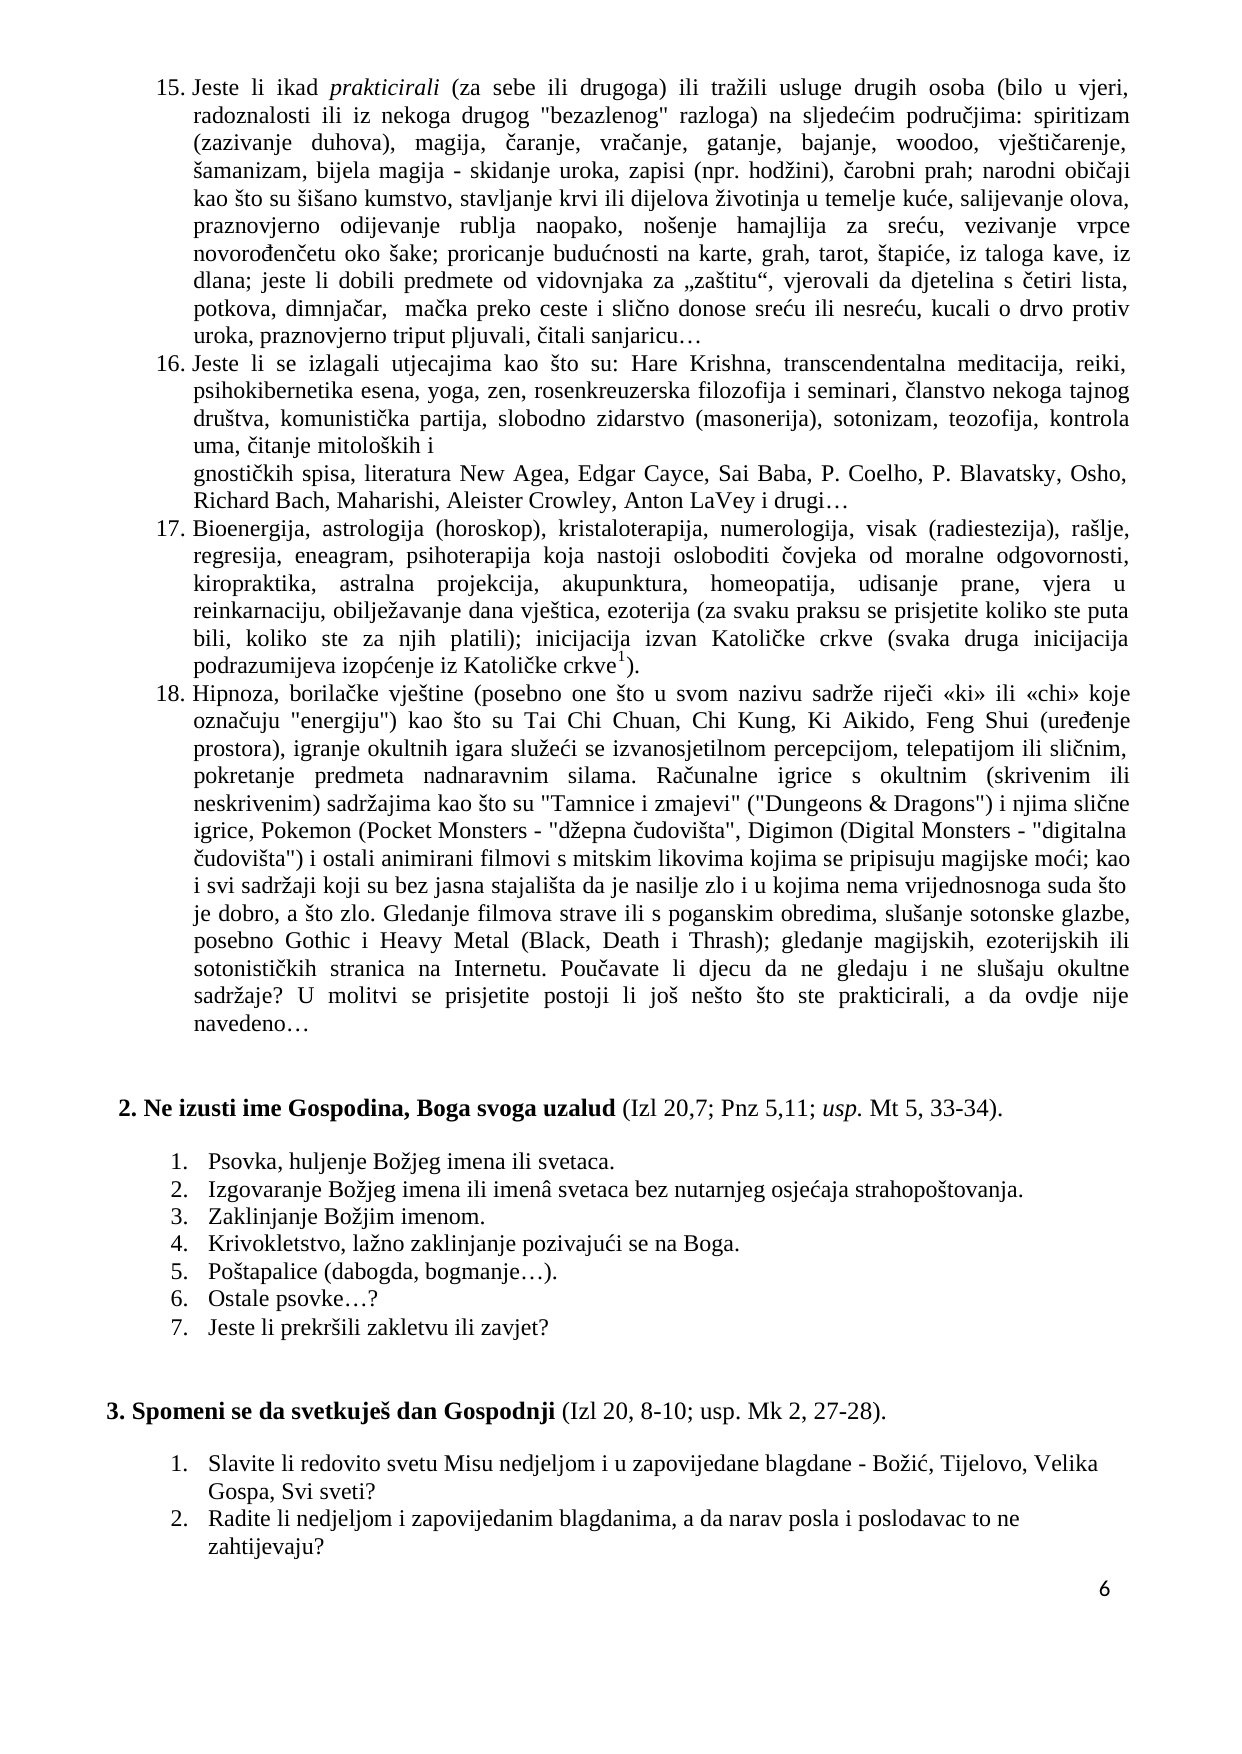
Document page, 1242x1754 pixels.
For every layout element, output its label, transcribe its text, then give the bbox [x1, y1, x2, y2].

text 5. Poštapalice (dabogda, bogmanje…). [170, 1257, 1137, 1285]
text psihokibernetika esena, yoga, zen, rosenkreuzerska filozofija i seminari, članstvo nekoga tajnog društva, komunistička partija, slobodno zidarstvo (masonerija), sotonizam, teozofija, kontrola uma, čitanje mitoloških i [193, 377, 1130, 459]
text 2. Izgovaranje Božjeg imena ili imenâ svetaca bez nutarnjeg osjećaja strahopoštovanja. [170, 1175, 1137, 1202]
text Richard Bach, Maharishi, Aleister Crowley, Anton LaVey i drugi… [193, 487, 853, 514]
text 3. Zaklinjanje Božjim imenom. [170, 1202, 1137, 1230]
text 2. Radite li nedjeljom i zapovijedanim blagdanima, a da narav posla i poslodavac to ne zahtijevaju? [170, 1505, 1023, 1560]
text gnostičkih spisa, literatura New Agea, Edgar Cayce, Sai Baba, P. Coelho, P. Blavatsky, Osho, [193, 459, 1129, 487]
text 1. Psovka, huljenje Božjeg imena ili svetaca. [170, 1147, 1137, 1174]
text potkova, dimnjačar, mačka preko ceste i slično donose sreću ili nesreću, kucali o drvo protiv uroka, praznovjerno triput pljuvali, čitali sanjaricu… [193, 294, 1130, 349]
text 4. Krivokletstvo, lažno zaklinjanje pozivajući se na Boga. [170, 1230, 1137, 1257]
text je dobro, a što zlo. Gledanje filmova strave ili s poganskim obredima, slušanje sotonske glazbe, posebno Gothic i Heavy Metal (Black, Death i Thrash); gledanje magijskih, ezoterijskih ili sotonističkih stranica na Internetu. Poučavate li djecu da ne gledaju i ne slušaju okultne sadržaje? U molitvi se prisjetite postoji li još nešto što ste prakticirali, a da ovdje nije navedeno… [193, 899, 1130, 1037]
text Gospa, Svi sveti? [208, 1477, 1137, 1504]
text 7. Jeste li prekršili zakletvu ili zavjet? [170, 1313, 1137, 1340]
text 3. Spomeni se da svetkuješ dan Gospodnji (Izl 20, 8-10; usp. Mk 2, 27-28). [106, 1396, 1137, 1424]
text čudovišta") i ostali animirani filmovi s mitskim likovima kojima se pripisuju magijske moći; kao i svi sadržaji koji su bez jasna stajališta da je nasilje zlo i u kojima nema vrijednosnoga suda što [193, 844, 1130, 899]
text reinkarnaciju, obilježavanje dana vještica, ezoterija (za svaku praksu se prisjetite koliko ste puta bili, koliko ste za njih platili); inicijacija izvan Katoličke crkve (svaka druga inicijacija podrazumijeva izopćenje iz Katoličke crkve1). [193, 597, 1129, 679]
text 1. Slavite li redovito svetu Misu nedjeljom i u zapovijedane blagdane - Božić, Tijelovo, Velika [170, 1449, 1137, 1477]
text 2. Ne izusti ime Gospodina, Boga svoga uzalud (Izl 20,7; Pnz 5,11; usp. Mt 5, 33-34). [118, 1093, 1137, 1122]
text 16. Jeste li se izlagali utjecajima kao što su: Hare Krishna, transcendentalna meditacija, reiki, [156, 349, 1137, 376]
text 15. Jeste li ikad prakticirali (za sebe ili drugoga) ili tražili usluge drugih osoba (bilo u vjeri, radoznalosti ili iz nekoga drugog "bezazlenog" razloga) na sljedećim područjima: spiritizam (zazivanje duhova), magija, čaranje, vračanje, gatanje, bajanje, woodoo, vještičarenje, [156, 74, 1130, 156]
text 17. Bioenergija, astrologija (horoskop), kristaloterapija, numerologija, visak (radiestezija), rašlje, regresija, eneagram, psihoterapija koja nastoji osloboditi čovjeka od moralne odgovornosti, kiropraktika, astralna projekcija, akupunktura, homeopatija, udisanje prane, vjera u [156, 514, 1130, 597]
text 18. Hipnoza, borilačke vještine (posebno one što u svom nazivu sadrže riječi «ki» ili «chi» koje označuju "energiju") kao što su Tai Chi Chuan, Chi Kung, Ki Aikido, Feng Shui (uređenje prostora), igranje okultnih igara služeći se izvanosjetilnom percepcijom, telepatijom ili sličnim, [155, 679, 1130, 762]
text pokretanje predmeta nadnaravnim silama. Računalne igrice s okultnim (skrivenim ili neskrivenim) sadržajima kao što su "Tamnice i zmajevi" ("Dungeons & Dragons") i njima slične igrice, Pokemon (Pocket Monsters - "džepna čudovišta", Digimon (Digital Monsters - "digitalna [193, 762, 1130, 844]
text šamanizam, bijela magija - skidanje uroka, zapisi (npr. hodžini), čarobni prah; narodni običaji kao što su šišano kumstvo, stavljanje krvi ili dijelova životinja u temelje kuće, salijevanje olova, praznovjerno odijevanje rublja naopako, nošenje hamajlija za sreću, vezivanje vrpce novorođenčetu oko šake; proricanje budućnosti na karte, grah, tarot, štapiće, iz taloga kave, iz dlana; jeste li dobili predmete od vidovnjaka za „zaštitu“, vjerovali da djetelina s četiri lista, [193, 157, 1130, 294]
text 6. Ostale psovke…? [170, 1285, 1137, 1312]
